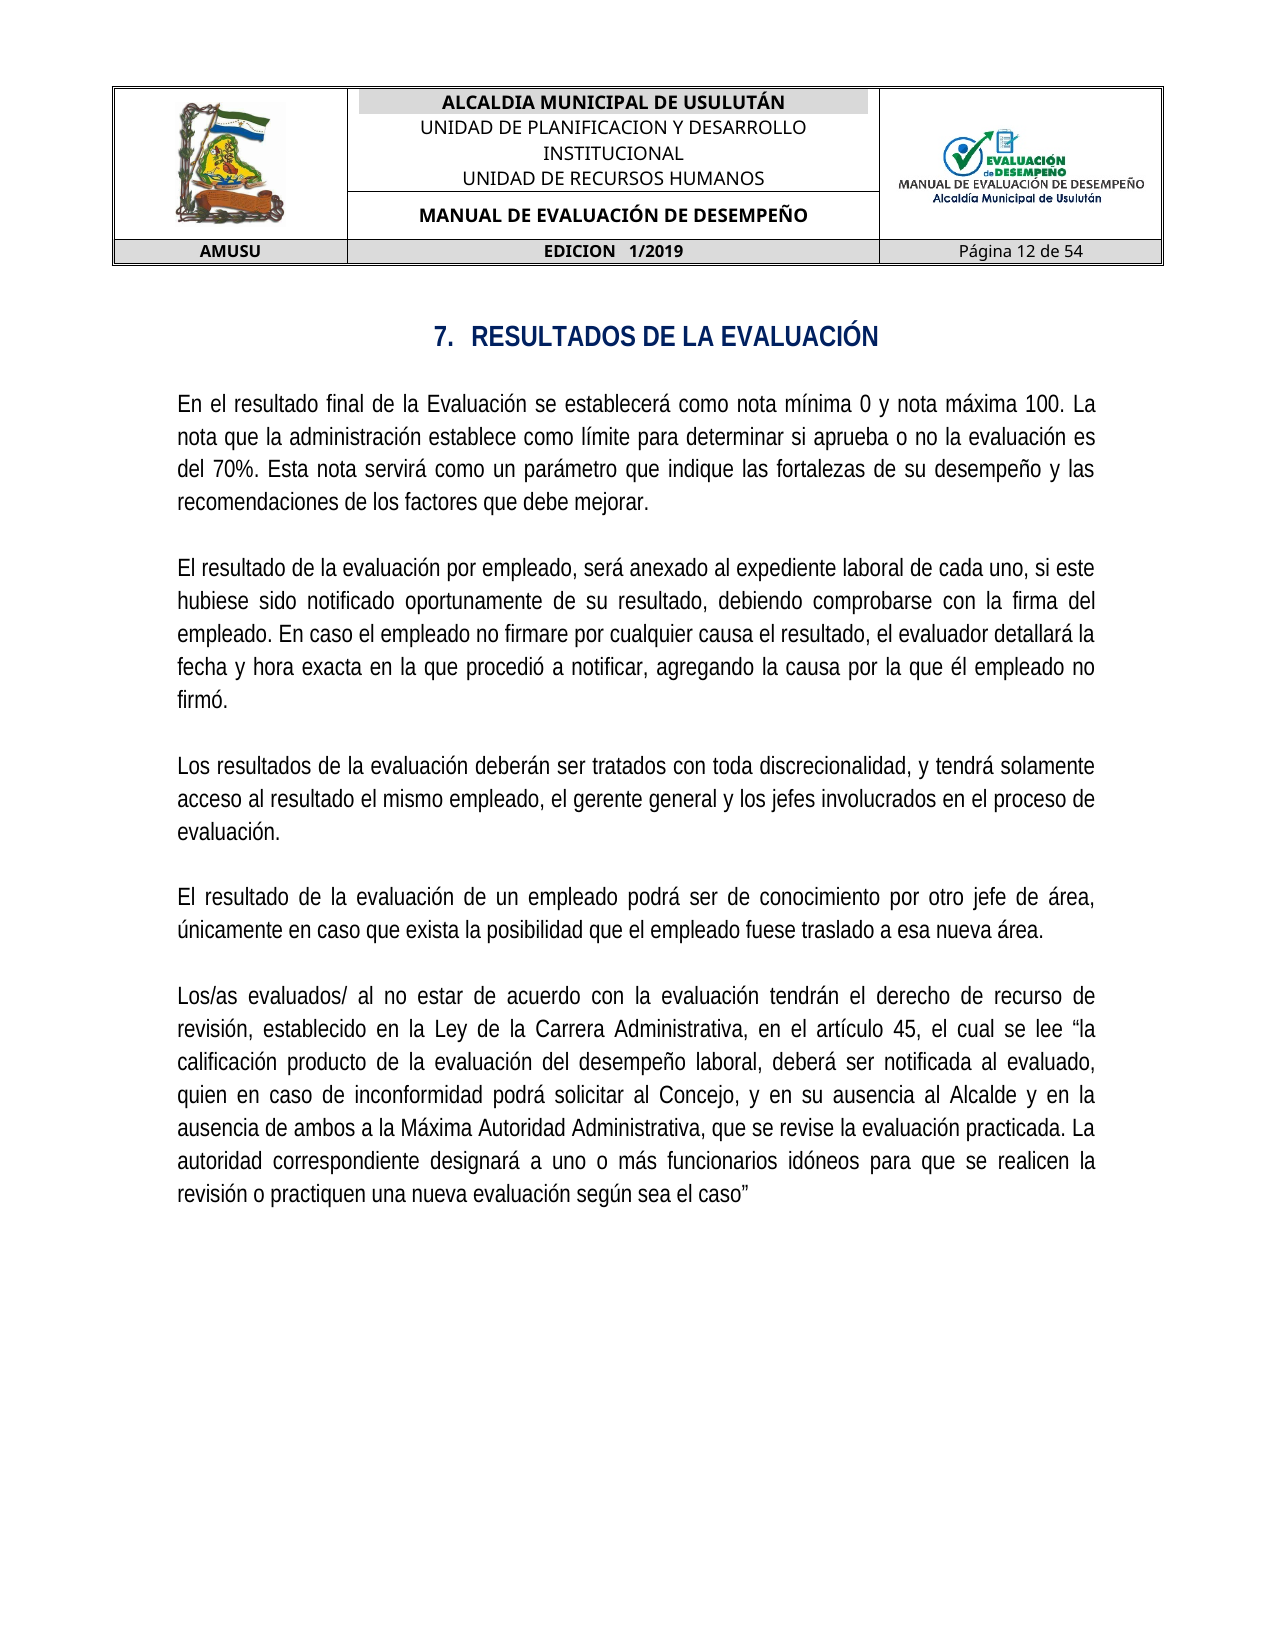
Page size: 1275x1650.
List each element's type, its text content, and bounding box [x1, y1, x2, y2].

text El resultado de la evaluación de un empleado podrá ser de conocimiento por otro jefe de área, únicamente en caso que exista la posibilidad que el empleado fuese traslado a esa nueva área. [177, 882, 1098, 944]
subtitle RESULTADOS DE LA EVALUACIÓN [214, 319, 1098, 353]
text En el resultado final de la Evaluación se establecerá como nota mínima 0 y nota máxima 100. La nota que la administración establece como límite para determinar si aprueba o no la evaluación es del 70%. Esta nota servirá como un parámetro que indique las fortalezas de su desempeño y las recomendaciones de los factores que debe mejorar. [177, 388, 1098, 516]
text El resultado de la evaluación por empleado, será anexado al expediente laboral de cada uno, si este hubiese sido notificado oportunamente de su resultado, debiendo comprobarse con la firma del empleado. En caso el empleado no firmare por cualquier causa el resultado, el evaluador detallará la fecha y hora exacta en la que procedió a notificar, agregando la causa por la que él empleado no firmó. [177, 553, 1098, 713]
picture [895, 125, 1147, 204]
picture [175, 102, 286, 227]
text Los/as evaluados/ al no estar de acuerdo con la evaluación tendrán el derecho de recurso de revisión, establecido en la Ley de la Carrera Administrativa, en el artículo 45, el cual se lee “la calificación producto de la evaluación del desempeño laboral, deberá ser notificada al evaluado, quien en caso de inconformidad podrá solicitar al Concejo, y en su ausencia al Alcalde y en la ausencia de ambos a la Máxima Autoridad Administrativa, que se revise la evaluación practicada. La autoridad correspondiente designará a uno o más funcionarios idóneos para que se realicen la revisión o practiquen una nueva evaluación según sea el caso” [177, 981, 1098, 1207]
text Los resultados de la evaluación deberán ser tratados con toda discrecionalidad, y tendrá solamente acceso al resultado el mismo empleado, el gerente general y los jefes involucrados en el proceso de evaluación. [177, 751, 1098, 845]
